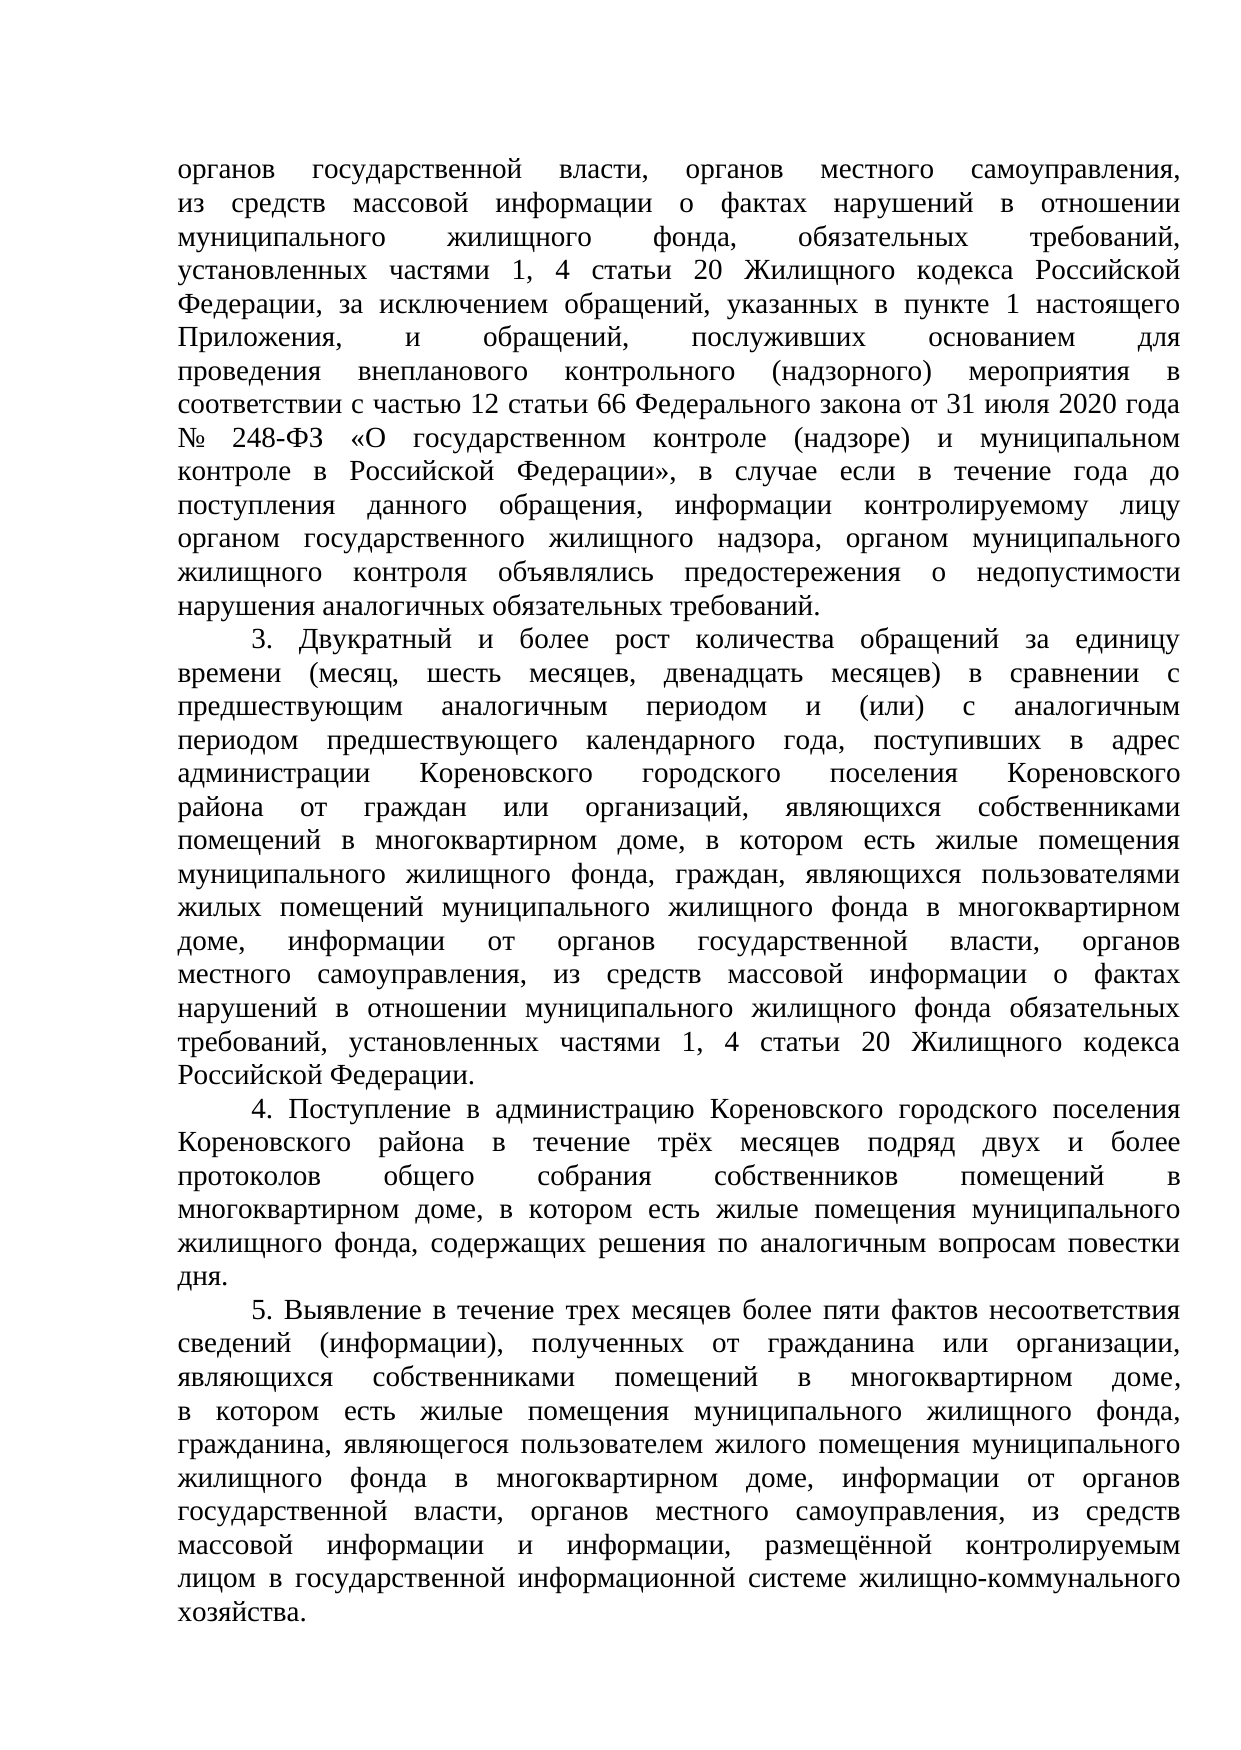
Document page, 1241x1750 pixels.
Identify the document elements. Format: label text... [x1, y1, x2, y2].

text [177, 152, 1181, 621]
text 4. Поступление в администрацию Кореновского городского поселения Кореновского района в течение трёх месяцев подряд двух и более протоколов общего собрания собственников помещений в многоквартирном доме, в котором есть жилые помещения муниципального жилищного фонда, содержащих решения по аналогичным вопросам повестки дня. [177, 1091, 1181, 1292]
text 5. Выявление в течение трех месяцев более пяти фактов несоответствия сведений (информации), полученных от гражданина или организации, являющихся собственниками помещений в многоквартирном доме, в котором есть жилые помещения муниципального жилищного фонда, гражданина, являющегося пользователем жилого помещения муниципального жилищного фонда в многоквартирном доме, информации от органов государственной власти, органов местного самоуправления, из средств массовой информации и информации, размещённой контролируемым лицом в государственной информационной системе жилищно-коммунального хозяйства. [177, 1292, 1181, 1627]
text 3. Двукратный и более рост количества обращений за единицу времени (месяц, шесть месяцев, двенадцать месяцев) в сравнении с предшествующим аналогичным периодом и (или) с аналогичным периодом предшествующего календарного года, поступивших в адрес администрации Кореновского городского поселения Кореновского района от граждан или организаций, являющихся собственниками помещений в многоквартирном доме, в котором есть жилые помещения муниципального жилищного фонда, граждан, являющихся пользователями жилых помещений муниципального жилищного фонда в многоквартирном доме, информации от органов государственной власти, органов местного самоуправления, из средств массовой информации о фактах нарушений в отношении муниципального жилищного фонда обязательных требований, установленных частями 1, 4 статьи 20 Жилищного кодекса Российской Федерации. [177, 621, 1181, 1091]
